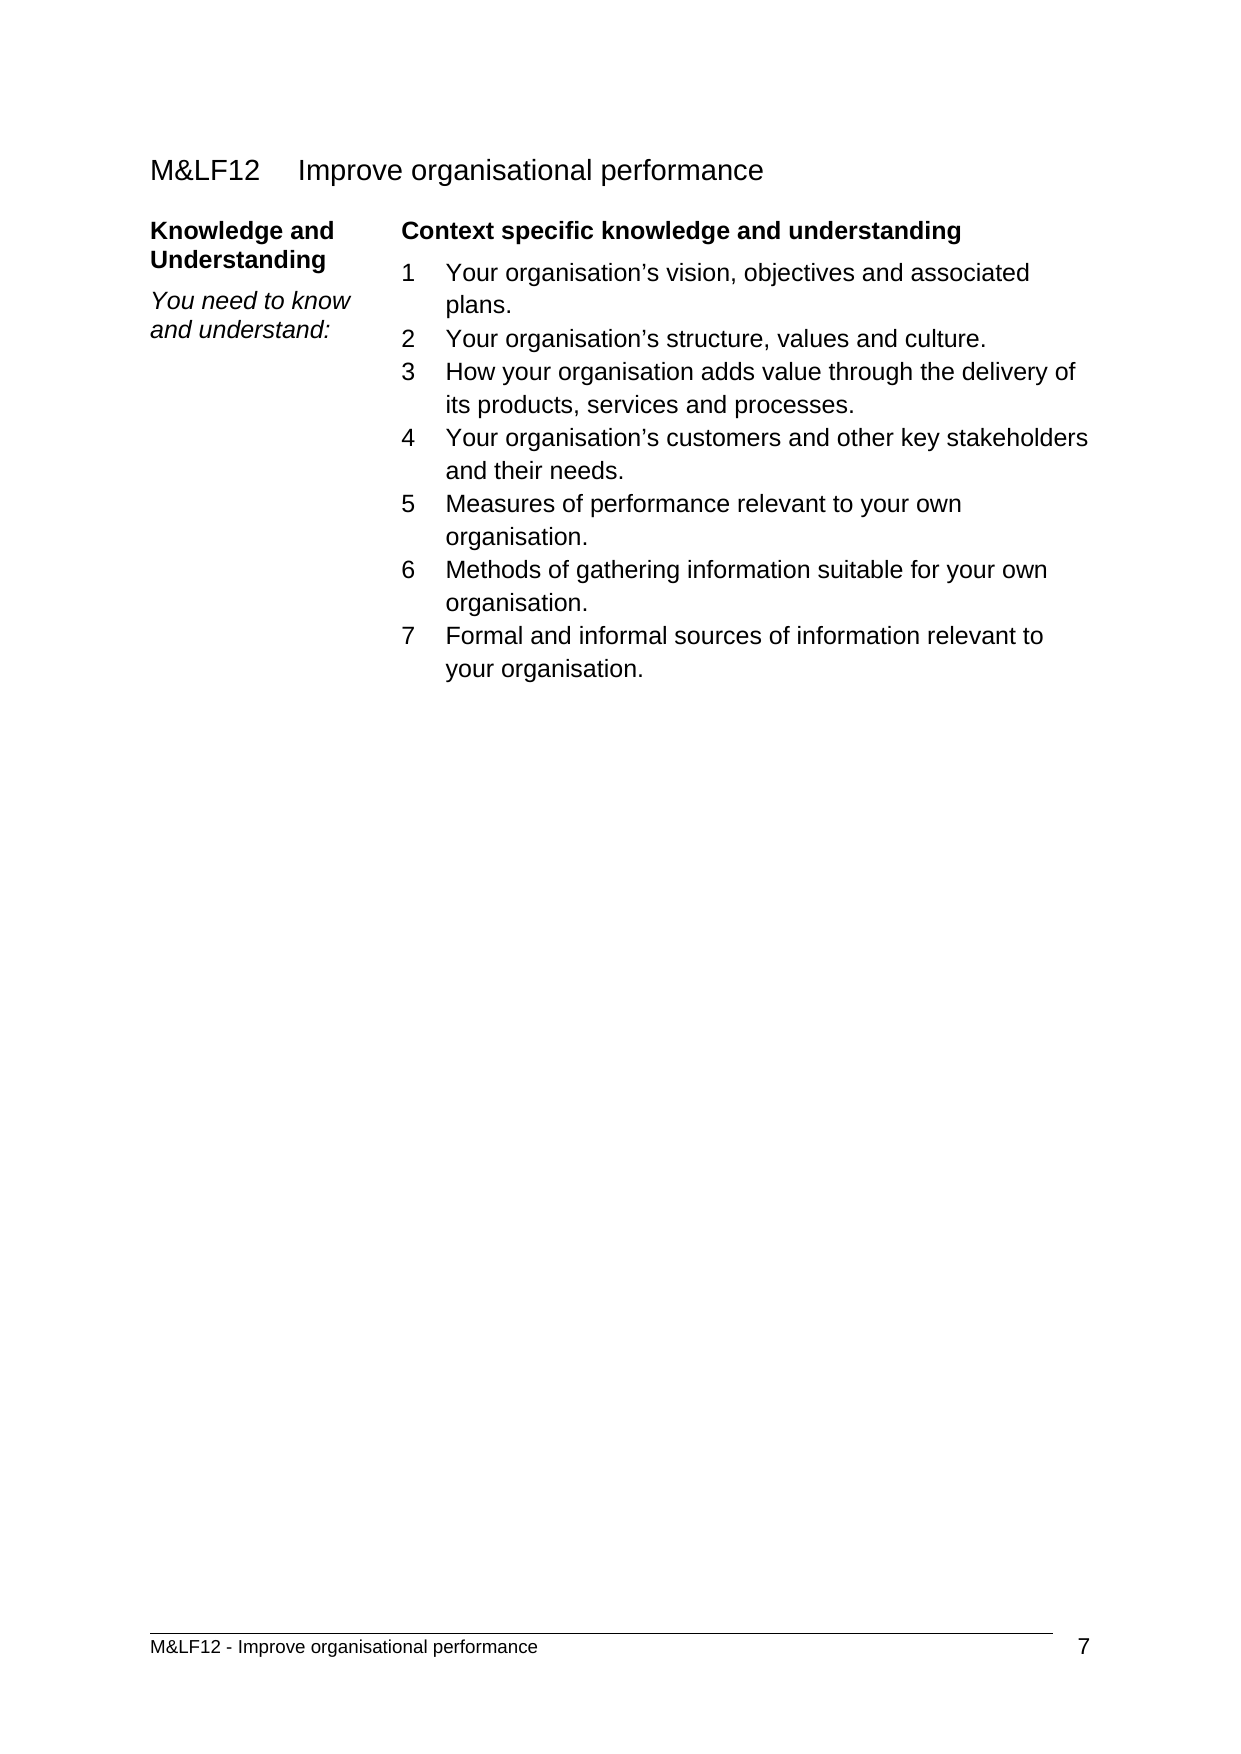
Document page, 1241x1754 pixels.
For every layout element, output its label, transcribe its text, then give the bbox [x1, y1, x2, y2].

table_header Knowledge and Understanding You need to know and understand: [139, 216, 390, 732]
table_header Context specific knowledge and understanding Your organisation’s vision, objectives and associated plans. Your organisation’s structure, values and culture. How your organisation adds value through the delivery of its products, services and processes. Your organisation’s customers and other key stakeholders and their needs. Measures of performance relevant to your own organisation. Methods of gathering information suitable for your own organisation. Formal and informal sources of information relevant to your organisation. [390, 216, 1101, 732]
text M&LF12 Improve organisational performance [150, 150, 1090, 187]
